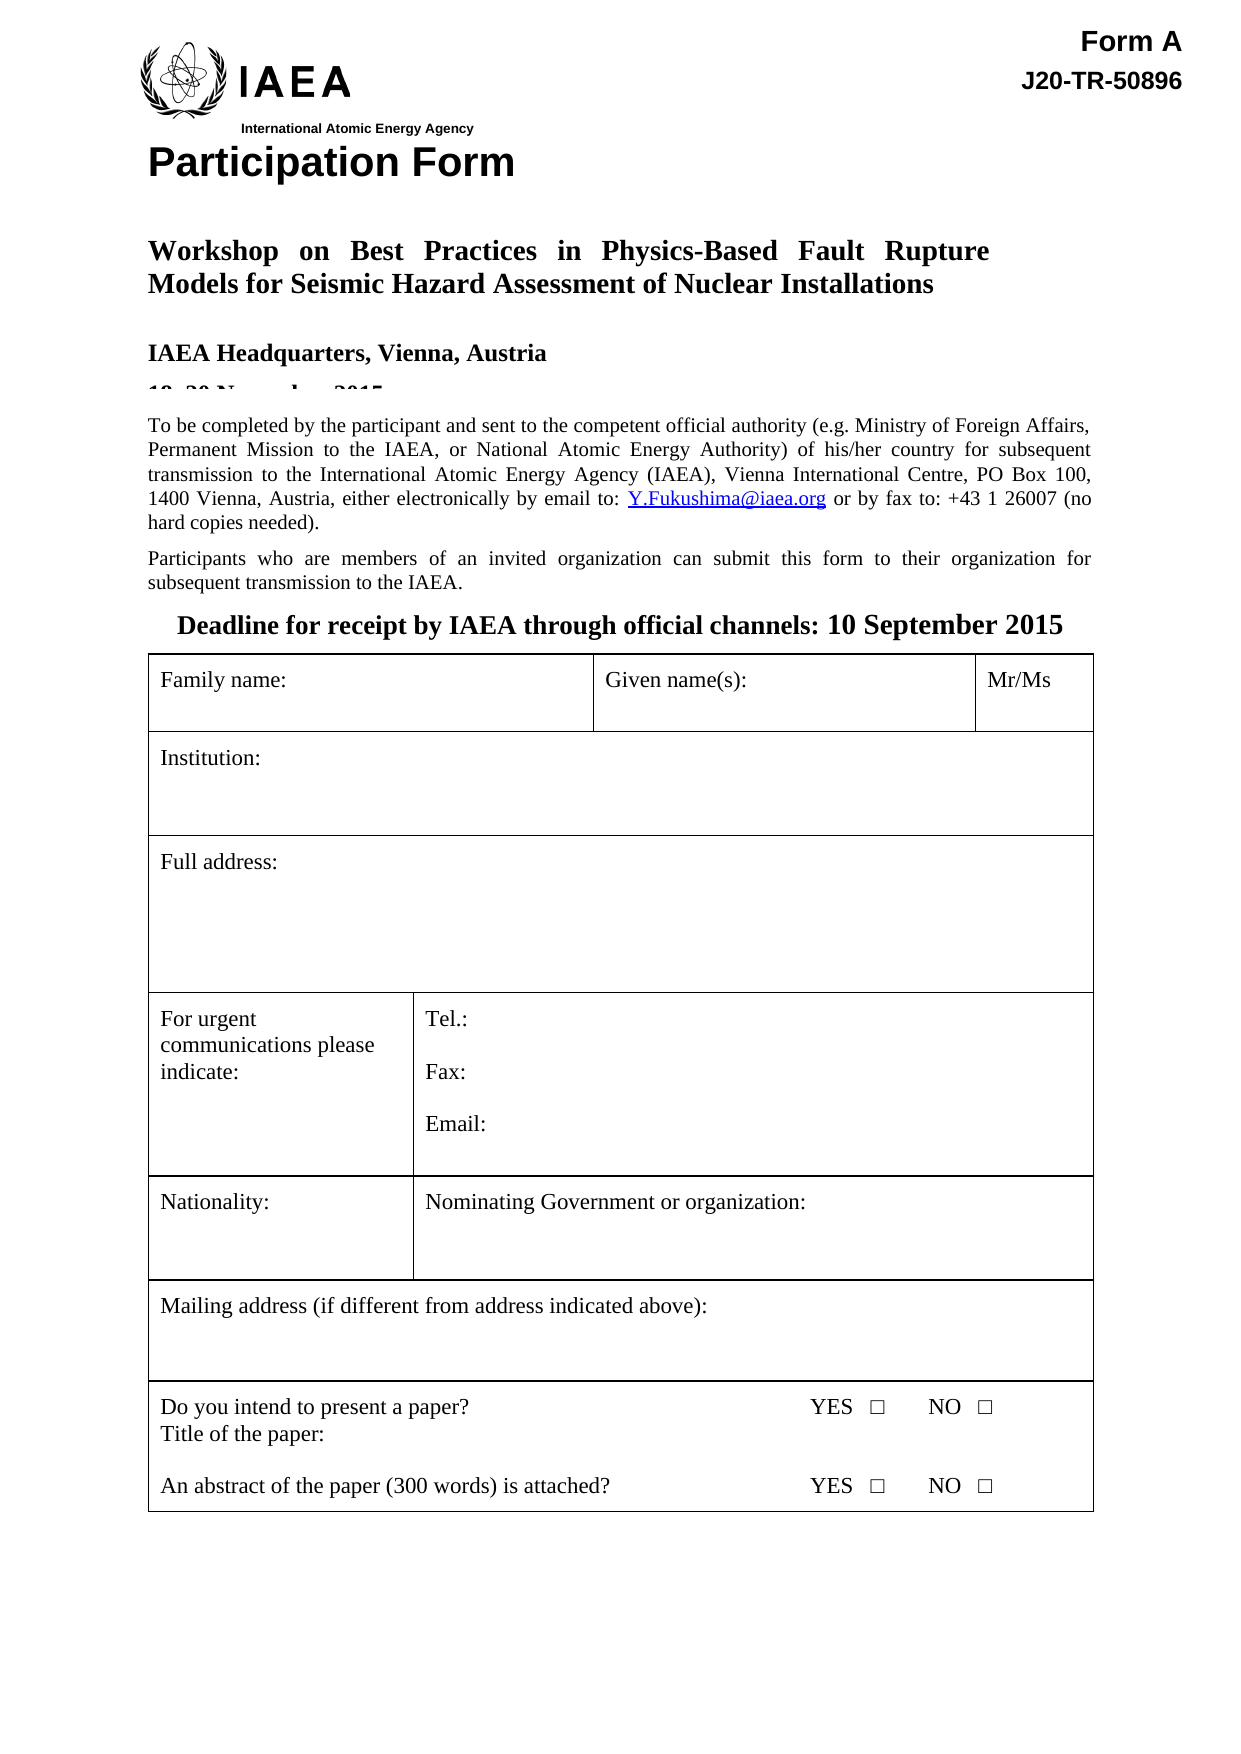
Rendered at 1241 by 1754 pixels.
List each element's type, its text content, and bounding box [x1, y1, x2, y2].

picture [140, 42, 227, 119]
table_header Mr/Ms [976, 655, 1093, 731]
table_cell Mailing address (if different from address indicated above): [149, 1281, 1093, 1380]
text Deadline for receipt by IAEA through official channels: 10 September 2015 [148, 607, 1092, 640]
table_cell For urgent communications please indicate: [149, 993, 413, 1175]
table_cell Full address: [149, 836, 1093, 992]
table_cell Institution: [149, 732, 1093, 835]
table_cell Do you intend to present a paper? YES □ NO □ Title of the paper: An abstract of the paper (300 words) is attached? YES □ NO □ [149, 1382, 1093, 1511]
table_header Family name: [149, 655, 593, 731]
text Participants who are members of an invited organization can submit this form to their organization for subsequent transmission to the IAEA. [148, 546, 1092, 594]
table_cell Nationality: [149, 1177, 413, 1279]
text To be completed by the participant and sent to the competent official authority (e.g. Ministry of Foreign Affairs, Permanent Mission to the IAEA, or National Atomic Energy Authority) of his/her country for subsequent transmission to the International Atomic Energy Agency (IAEA), Vienna International Centre, PO Box 100, 1400 Vienna, Austria, either electronically by email to: Y.Fukushima@iaea.org or by fax to: +43 1 26007 (no hard copies needed). [148, 413, 1092, 534]
table_header Participation Form Workshop on Best Practices in Physics-Based Fault Rupture Models for Seismic Hazard Assessment of Nuclear Installations IAEA Headquarters, Vienna, Austria 18–20 November 2015 [148, 137, 1104, 388]
table_header Given name(s): [594, 655, 975, 731]
table_cell Tel.: Fax: Email: [414, 993, 1093, 1175]
picture [240, 66, 351, 97]
table_cell Nominating Government or organization: [414, 1177, 1093, 1279]
